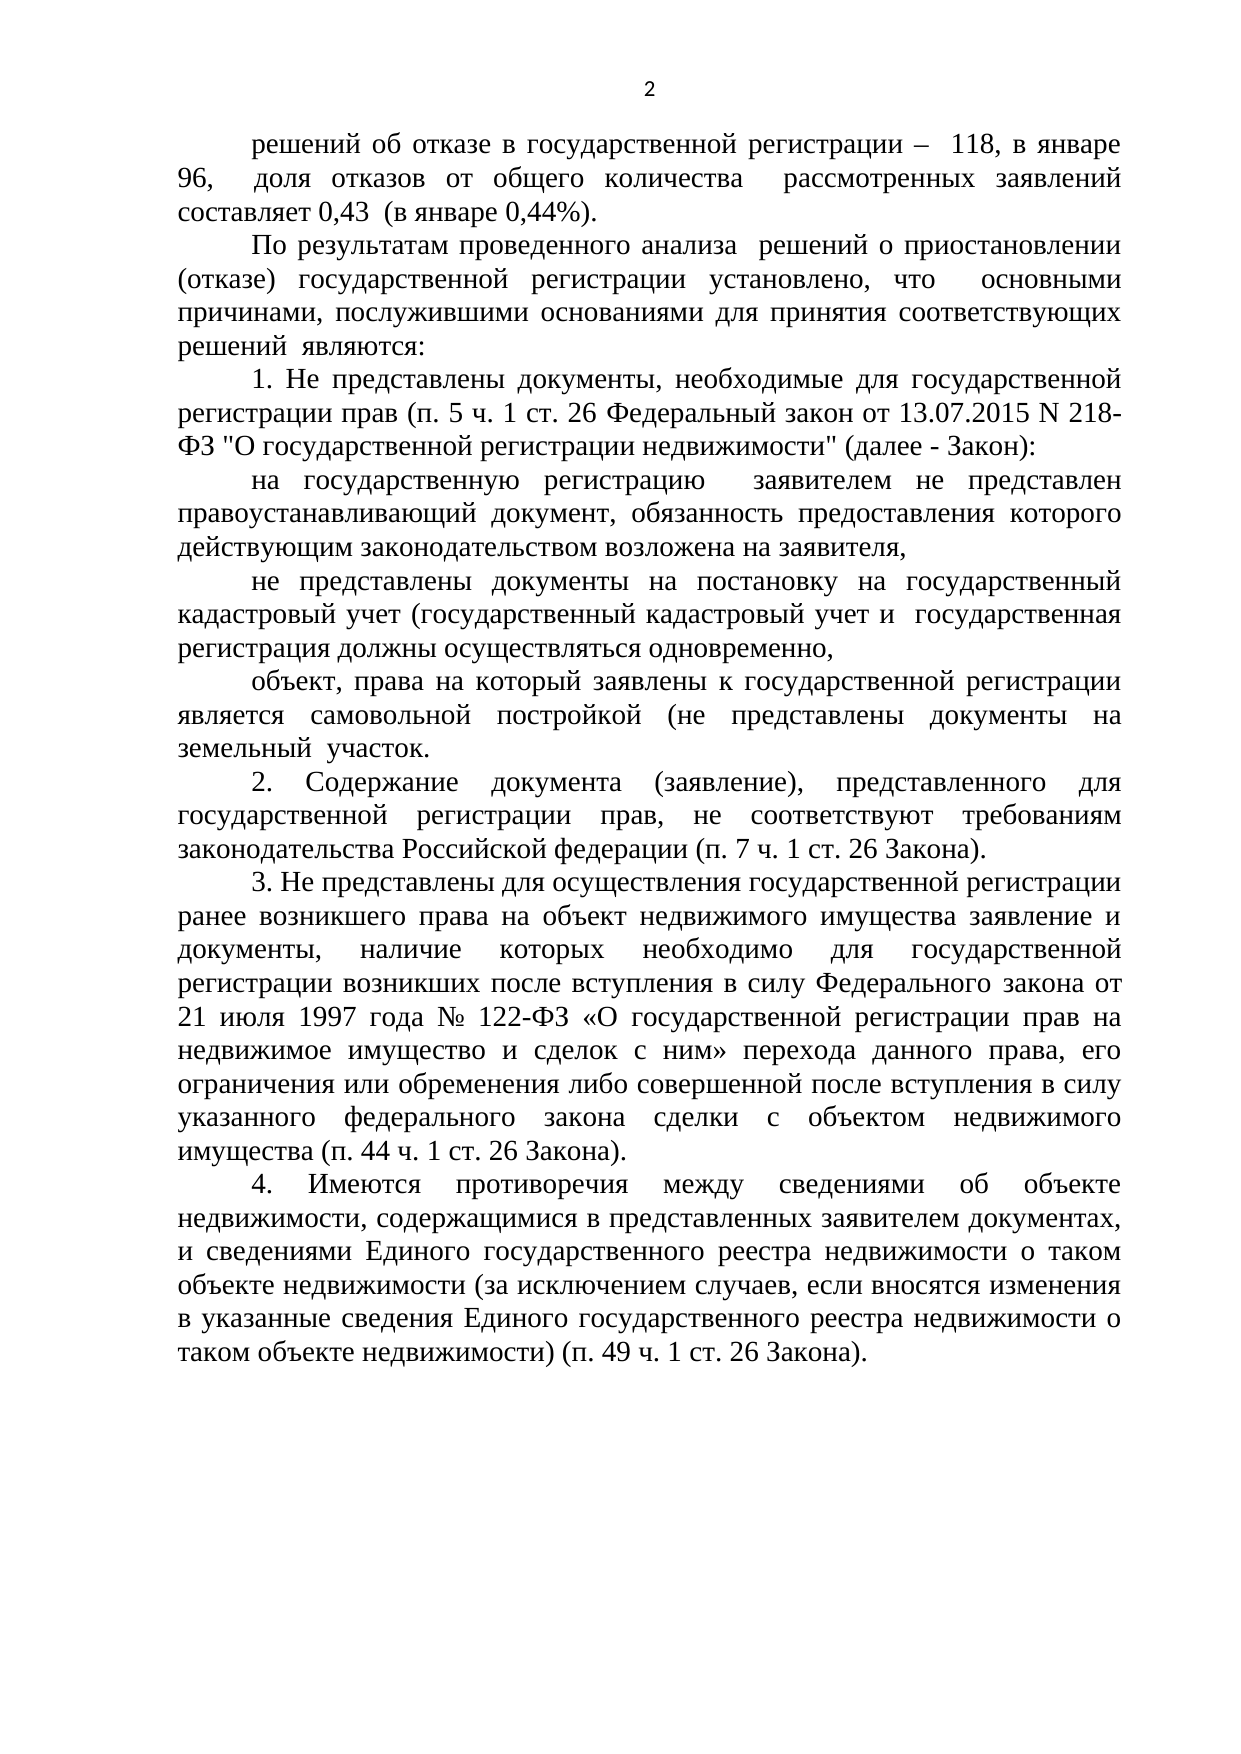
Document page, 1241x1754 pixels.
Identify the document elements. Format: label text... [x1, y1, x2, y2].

text 4. Имеются противоречия между сведениями об объекте недвижимости, содержащимися в представленных заявителем документах, и сведениями Единого государственного реестра недвижимости о таком объекте недвижимости (за исключением случаев, если вносятся изменения в указанные сведения Единого государственного реестра недвижимости о таком объекте недвижимости) (п. 49 ч. 1 ст. 26 Закона). [177, 1166, 1122, 1368]
text 1. Не представлены документы, необходимые для государственной регистрации прав (п. 5 ч. 1 ст. 26 Федеральный закон от 13.07.2015 N 218-ФЗ "О государственной регистрации недвижимости" (далее - Закон): [177, 361, 1122, 462]
text не представлены документы на постановку на государственный кадастровый учет (государственный кадастровый учет и государственная регистрация должны осуществляться одновременно, [177, 563, 1122, 663]
text По результатам проведенного анализа решений о приостановлении (отказе) государственной регистрации установлено, что основными причинами, послужившими основаниями для принятия соответствующих решений являются: [177, 227, 1122, 361]
text на государственную регистрацию заявителем не представлен правоустанавливающий документ, обязанность предоставления которого действующим законодательством возложена на заявителя, [177, 462, 1122, 563]
text 3. Не представлены для осуществления государственной регистрации ранее возникшего права на объект недвижимого имущества заявление и документы, наличие которых необходимо для государственной регистрации возникших после вступления в силу Федерального закона от 21 июля 1997 года № 122-ФЗ «О государственной регистрации прав на недвижимое имущество и сделок с ним» перехода данного права, его ограничения или обременения либо совершенной после вступления в силу указанного федерального закона сделки с объектом недвижимого имущества (п. 44 ч. 1 ст. 26 Закона). [177, 864, 1122, 1166]
text 2. Содержание документа (заявление), представленного для государственной регистрации прав, не соответствуют требованиям законодательства Российской федерации (п. 7 ч. 1 ст. 26 Закона). [177, 764, 1122, 864]
text решений об отказе в государственной регистрации – 118, в январе 96, доля отказов от общего количества рассмотренных заявлений составляет 0,43 (в январе 0,44%). [177, 127, 1122, 227]
text объект, права на который заявлены к государственной регистрации является самовольной постройкой (не представлены документы на земельный участок. [177, 663, 1122, 764]
